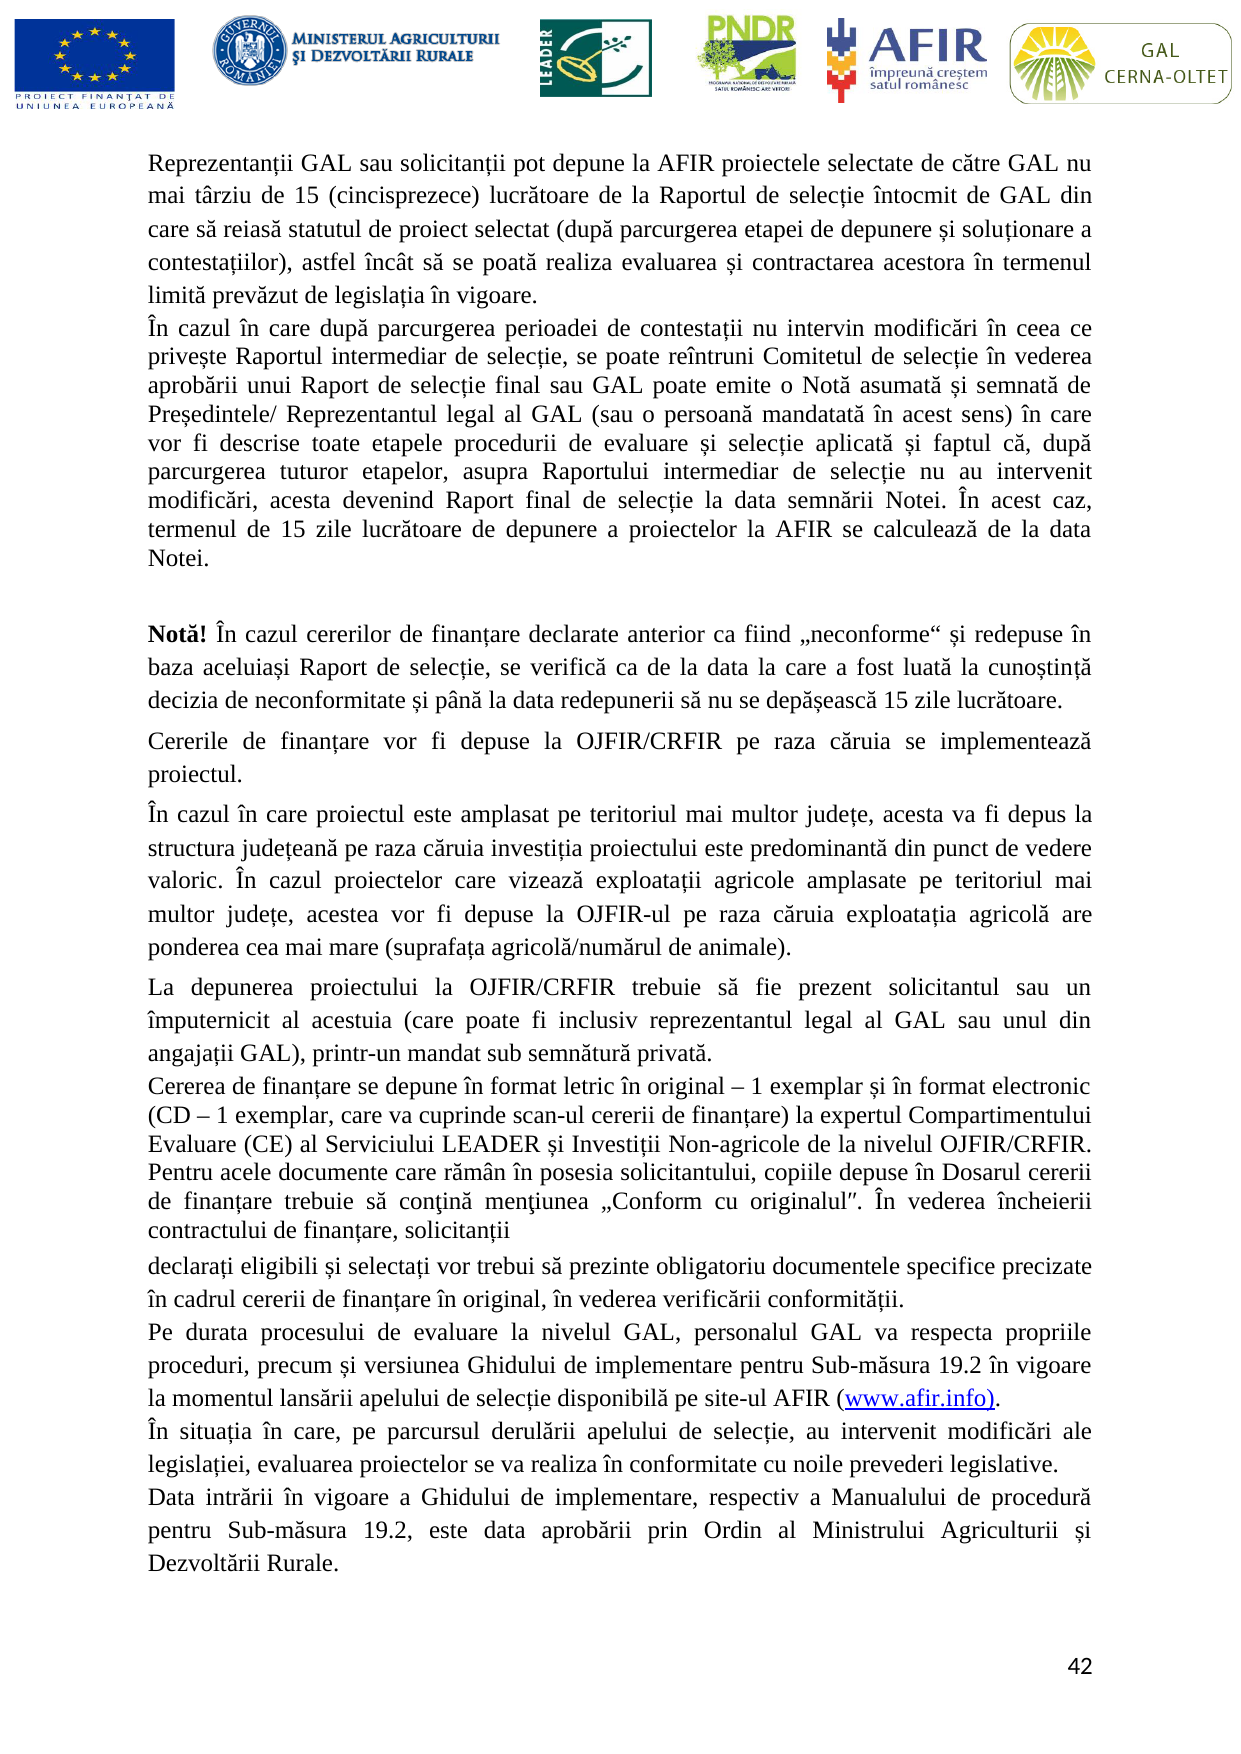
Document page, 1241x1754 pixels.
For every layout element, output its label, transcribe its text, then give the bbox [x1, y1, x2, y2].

text Notă! În cazul cererilor de finanțare declarate anterior ca fiind „neconforme“ și redepuse în baza aceluiași Raport de selecție, se verifică ca de la data la care a fost luată la cunoștință decizia de neconformitate și până la data redepunerii să nu se depășească 15 zile lucrătoare. [148, 619, 1093, 714]
text În cazul în care proiectul este amplasat pe teritoriul mai multor județe, acesta va fi depus la structura județeană pe raza căruia investiția proiectului este predominantă din punct de vedere valoric. În cazul proiectelor care vizează exploatații agricole amplasate pe teritoriul mai multor județe, acestea vor fi depuse la OJFIR-ul pe raza căruia exploatația agricolă are ponderea cea mai mare (suprafața agricolă/numărul de animale). [148, 799, 1093, 960]
picture [540, 19, 652, 97]
picture [1000, 19, 1238, 103]
picture [202, 0, 503, 102]
text Cererea de finanțare se depune în format letric în original – 1 exemplar și în format electronic (CD – 1 exemplar, care va cuprinde scan-ul cererii de finanțare) la expertul Compartimentului Evaluare (CE) al Serviciului LEADER și Investiții Non-agricole de la nivelul OJFIR/CRFIR. Pentru acele documente care rămân în posesia solicitantului, copiile depuse în Dosarul cererii de finanțare trebuie să conţină menţiunea „Conform cu originalulʺ. În vederea încheierii contractului de finanțare, solicitanții [148, 1071, 1093, 1244]
picture [676, 0, 987, 113]
text Cererile de finanțare vor fi depuse la OJFIR/CRFIR pe raza căruia se implementează proiectul. [148, 726, 1093, 788]
text Data intrării în vigoare a Ghidului de implementare, respectiv a Manualului de procedură pentru Sub-măsura 19.2, este data aprobării prin Ordin al Ministrului Agriculturii și Dezvoltării Rurale. [148, 1482, 1093, 1577]
text La depunerea proiectului la OJFIR/CRFIR trebuie să fie prezent solicitantul sau un împuternicit al acestuia (care poate fi inclusiv reprezentantul legal al GAL sau unul din angajații GAL), printr-un mandat sub semnătură privată. [148, 972, 1093, 1067]
text Reprezentanții GAL sau solicitanții pot depune la AFIR proiectele selectate de către GAL nu mai târziu de 15 (cincisprezece) lucrătoare de la Raportul de selecție întocmit de GAL din care să reiasă statutul de proiect selectat (după parcurgerea etapei de depunere și soluționare a contestațiilor), astfel încât să se poată realiza evaluarea și contractarea acestora în termenul limită prevăzut de legislația în vigoare. [148, 148, 1093, 308]
picture [14, 19, 175, 113]
text În situația în care, pe parcursul derulării apelului de selecție, au intervenit modificări ale legislației, evaluarea proiectelor se va realiza în conformitate cu noile prevederi legislative. [148, 1416, 1093, 1478]
text În cazul în care după parcurgerea perioadei de contestații nu intervin modificări în ceea ce privește Raportul intermediar de selecție, se poate reîntruni Comitetul de selecție în vederea aprobării unui Raport de selecție final sau GAL poate emite o Notă asumată și semnată de Președintele/ Reprezentantul legal al GAL (sau o persoană mandatată în acest sens) în care vor fi descrise toate etapele procedurii de evaluare și selecție aplicată și faptul că, după parcurgerea tuturor etapelor, asupra Raportului intermediar de selecție nu au intervenit modificări, acesta devenind Raport final de selecție la data semnării Notei. În acest caz, termenul de 15 zile lucrătoare de depunere a proiectelor la AFIR se calculează de la data Notei. [148, 313, 1093, 571]
text declarați eligibili și selectați vor trebui să prezinte obligatoriu documentele specifice precizate în cadrul cererii de finanțare în original, în vederea verificării conformității. [148, 1251, 1093, 1313]
text Pe durata procesului de evaluare la nivelul GAL, personalul GAL va respecta propriile proceduri, precum și versiunea Ghidului de implementare pentru Sub-măsura 19.2 în vigoare la momentul lansării apelului de selecție disponibilă pe site-ul AFIR (www.afir.info). [148, 1317, 1093, 1412]
